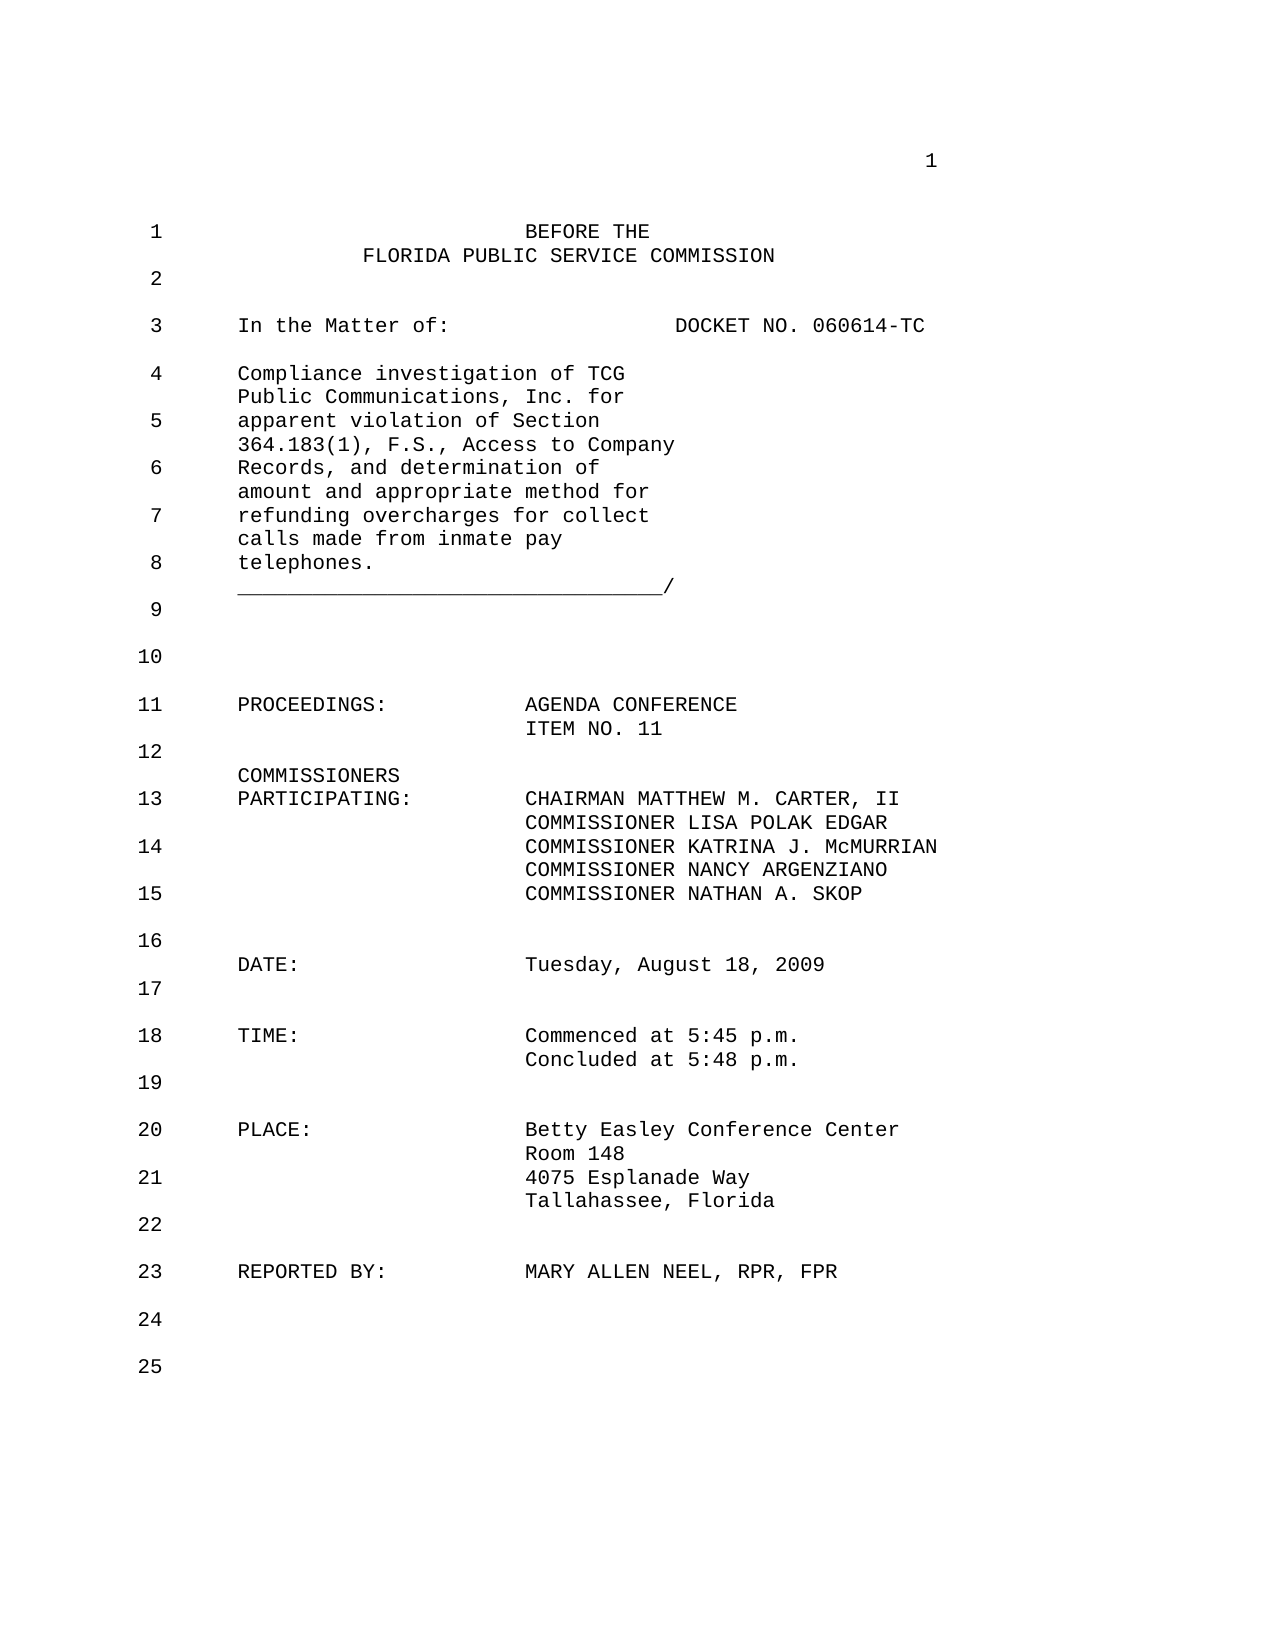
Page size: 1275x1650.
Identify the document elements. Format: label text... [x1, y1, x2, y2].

text 24 [137, 1309, 1138, 1332]
text 3 In the Matter of: DOCKET NO. 060614-TC [137, 316, 1138, 339]
text COMMISSIONER LISA POLAK EDGAR [137, 812, 1138, 836]
text 5 apparent violation of Section [137, 410, 1138, 434]
text 4 Compliance investigation of TCG [137, 363, 1138, 386]
text 17 [137, 978, 1138, 1001]
text 1 BEFORE THE [137, 221, 1138, 244]
text __________________________________/ [137, 576, 1138, 599]
text 1 [137, 150, 1138, 174]
text 364.183(1), F.S., Access to Company [137, 434, 1138, 457]
text 13 PARTICIPATING: CHAIRMAN MATTHEW M. CARTER, II [137, 788, 1138, 812]
text 16 [137, 930, 1138, 954]
text DATE: Tuesday, August 18, 2009 [137, 954, 1138, 978]
text 7 refunding overcharges for collect [137, 505, 1138, 528]
text 10 [137, 647, 1138, 670]
text 2 [137, 268, 1138, 292]
text 14 COMMISSIONER KATRINA J. McMURRIAN [137, 836, 1138, 859]
text Tallahassee, Florida [137, 1190, 1138, 1214]
text 25 [137, 1356, 1138, 1379]
text COMMISSIONER NANCY ARGENZIANO [137, 859, 1138, 883]
text 8 telephones. [137, 552, 1138, 576]
text 20 PLACE: Betty Easley Conference Center [137, 1119, 1138, 1143]
text FLORIDA PUBLIC SERVICE COMMISSION [137, 244, 1138, 268]
text calls made from inmate pay [137, 528, 1138, 552]
text 12 [137, 741, 1138, 765]
text 21 4075 Esplanade Way [137, 1167, 1138, 1190]
text Public Communications, Inc. for [137, 386, 1138, 410]
text 11 PROCEEDINGS: AGENDA CONFERENCE [137, 694, 1138, 717]
text ITEM NO. 11 [137, 717, 1138, 741]
text amount and appropriate method for [137, 481, 1138, 505]
text 23 REPORTED BY: MARY ALLEN NEEL, RPR, FPR [137, 1261, 1138, 1285]
text Room 148 [137, 1143, 1138, 1167]
text Concluded at 5:48 p.m. [137, 1048, 1138, 1072]
text COMMISSIONERS [137, 765, 1138, 788]
text 18 TIME: Commenced at 5:45 p.m. [137, 1025, 1138, 1048]
text 15 COMMISSIONER NATHAN A. SKOP [137, 883, 1138, 907]
text 19 [137, 1072, 1138, 1096]
text 9 [137, 599, 1138, 623]
text 6 Records, and determination of [137, 457, 1138, 481]
text 22 [137, 1214, 1138, 1238]
